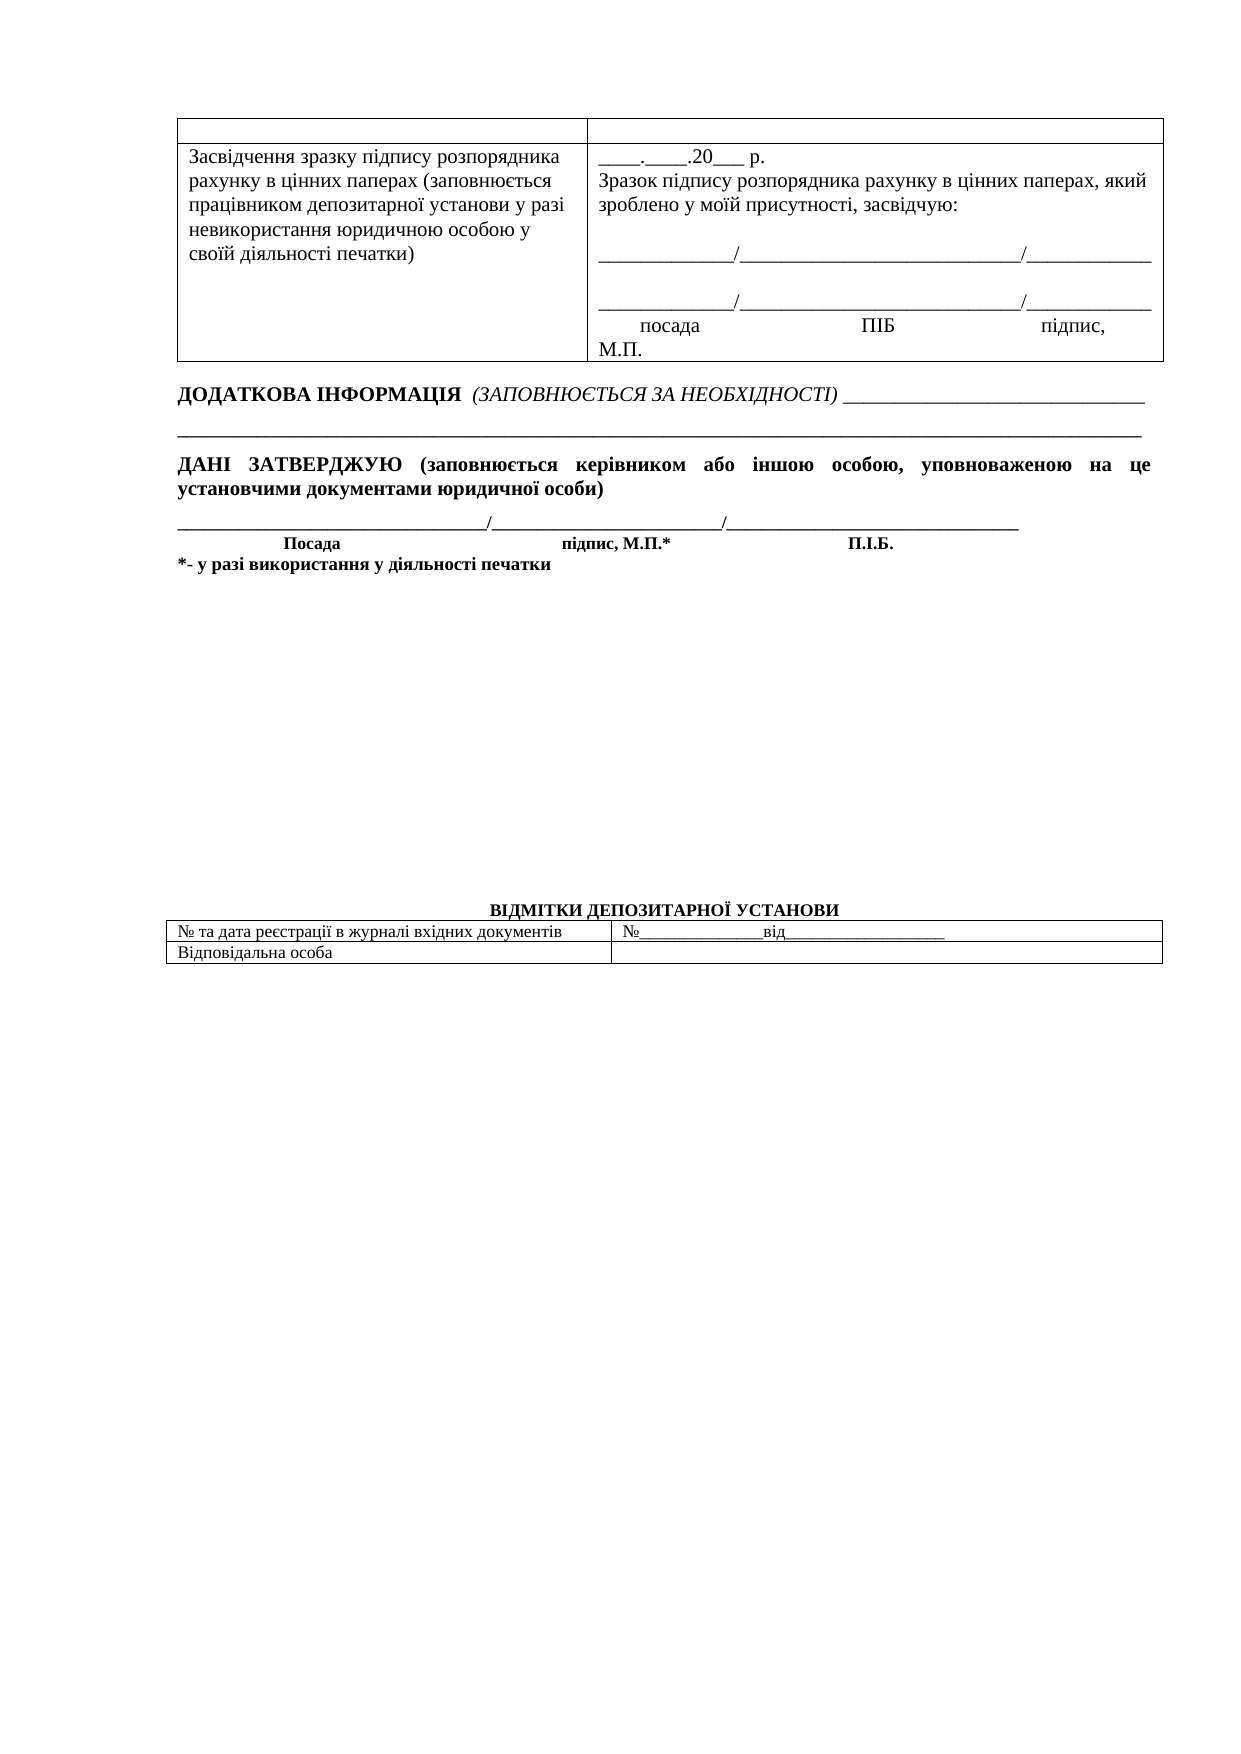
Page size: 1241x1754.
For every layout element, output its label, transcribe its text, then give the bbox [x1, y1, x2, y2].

text _____________________________________________________________________________________________________________ [177, 419, 1152, 439]
table_cell [612, 942, 1162, 962]
table_header № та дата реєстрації в журналі вхідних документів [167, 921, 611, 941]
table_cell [178, 119, 587, 143]
text Посада підпис, М.П.* П.І.Б. [177, 532, 1152, 553]
text ДОДАТКОВА ІНФОРМАЦІЯ (ЗАПОВНЮЄТЬСЯ ЗА НЕОБХІДНОСТІ) _____________________________ [177, 382, 1152, 406]
table_header №______________від__________________ [612, 921, 1162, 941]
text ___________________________________/__________________________/_________________________________ [177, 512, 1152, 532]
text *- у разі використання у діяльності печатки [177, 553, 1152, 574]
text ДАНІ ЗАТВЕРДЖУЮ (заповнюється керівником або іншою особою, уповноваженою на це установчими документами юридичної особи) [177, 452, 1152, 500]
text ВІДМІТКИ ДЕПОЗИТАРНОЇ УСТАНОВИ [177, 899, 1152, 920]
table_cell Відповідальна особа [167, 942, 611, 962]
table_cell [588, 119, 1163, 143]
